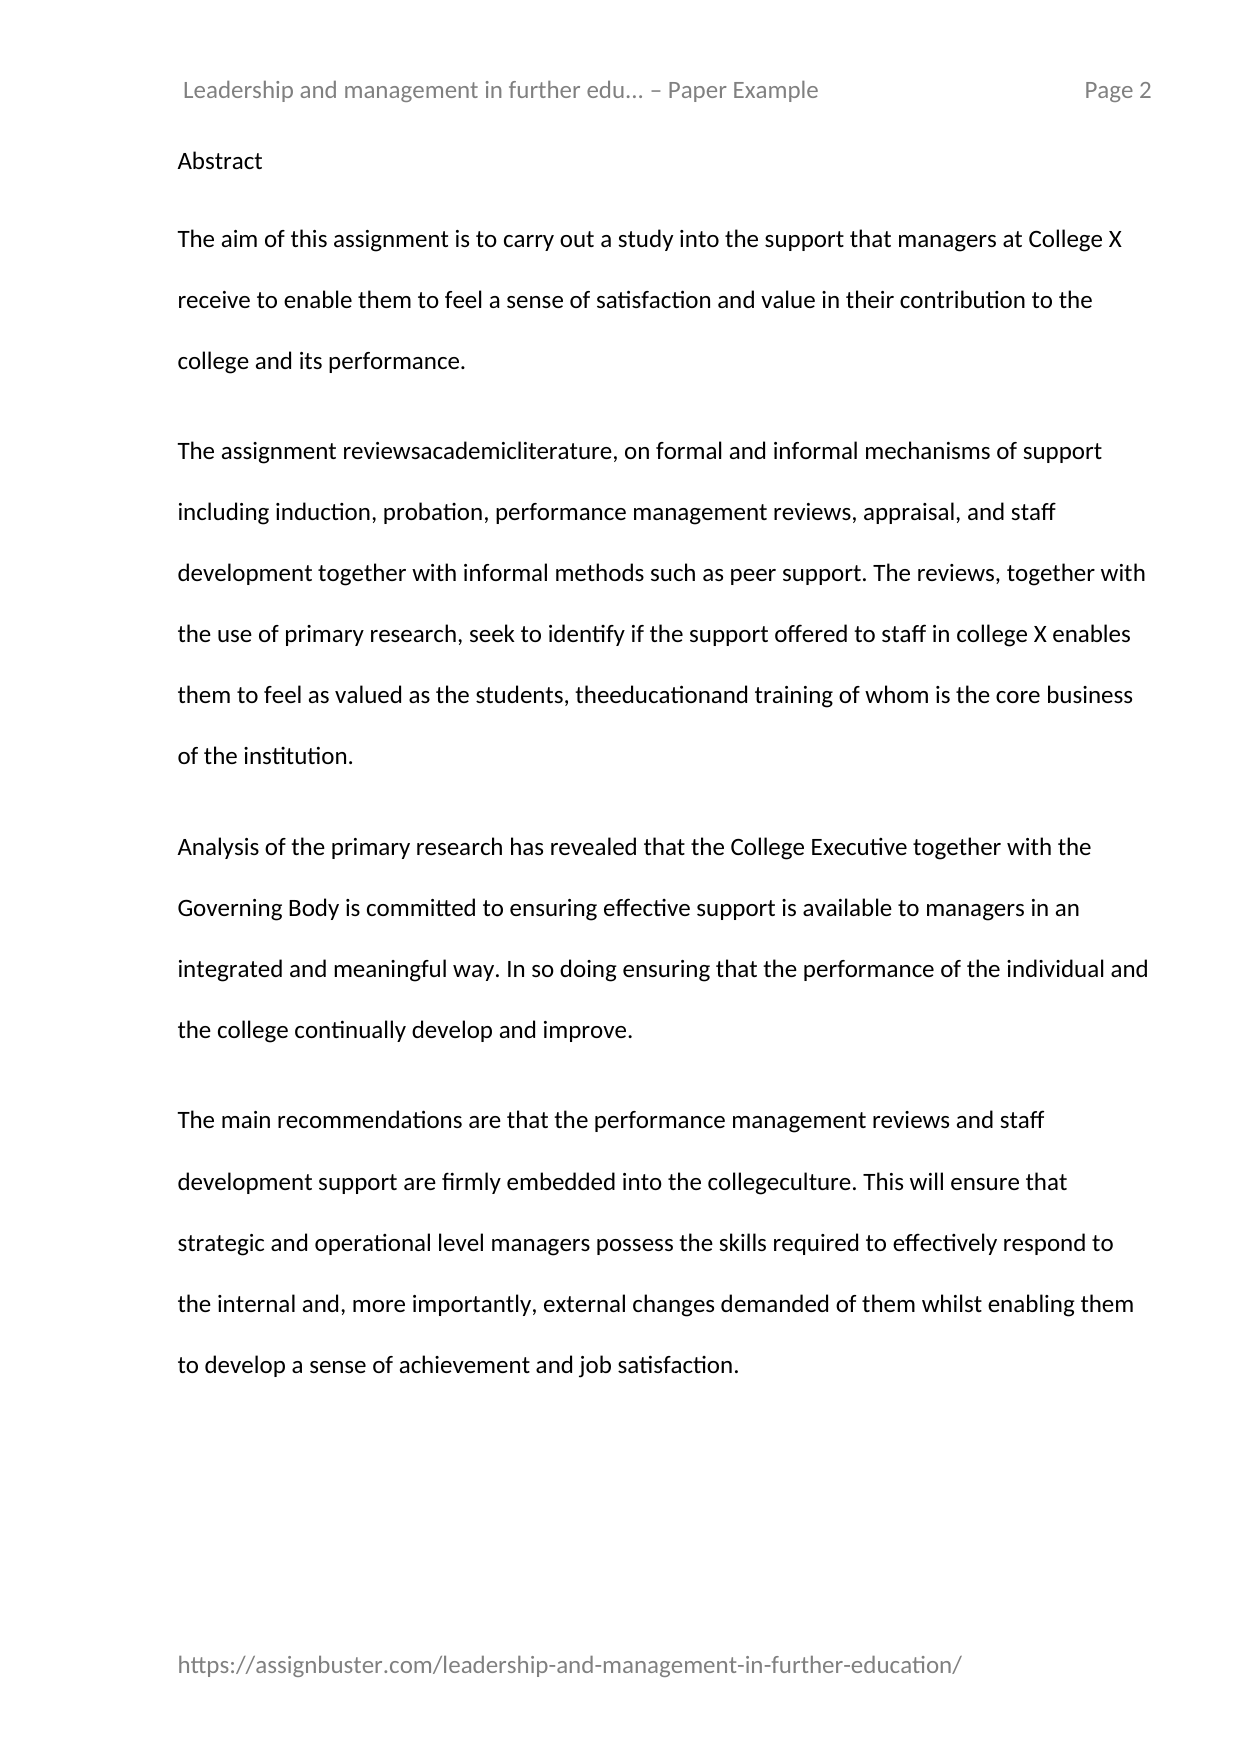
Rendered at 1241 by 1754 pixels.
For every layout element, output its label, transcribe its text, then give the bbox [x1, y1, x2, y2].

text The assignment reviewsacademicliterature, on formal and informal mechanisms of support including induction, probation, performance management reviews, appraisal, and staff development together with informal methods such as peer support. The reviews, together with the use of primary research, seek to identify if the support offered to staff in college X enables them to feel as valued as the students, theeducationand training of whom is the core business of the institution. [177, 435, 1152, 771]
text Analysis of the primary research has revealed that the College Executive together with the Governing Body is committed to ensuring effective support is available to managers in an integrated and meaningful way. In so doing ensuring that the performance of the individual and the college continually develop and improve. [177, 831, 1152, 1045]
text The main recommendations are that the performance management reviews and staff development support are firmly embedded into the collegeculture. This will ensure that strategic and operational level managers possess the skills required to effectively respond to the internal and, more importantly, external changes demanded of them whilst enabling them to develop a sense of achievement and job satisfaction. [177, 1105, 1152, 1379]
text Abstract [177, 145, 1152, 176]
text The aim of this assignment is to carry out a study into the support that managers at College X receive to enable them to feel a sense of satisfaction and value in their contribution to the college and its performance. [177, 223, 1152, 375]
